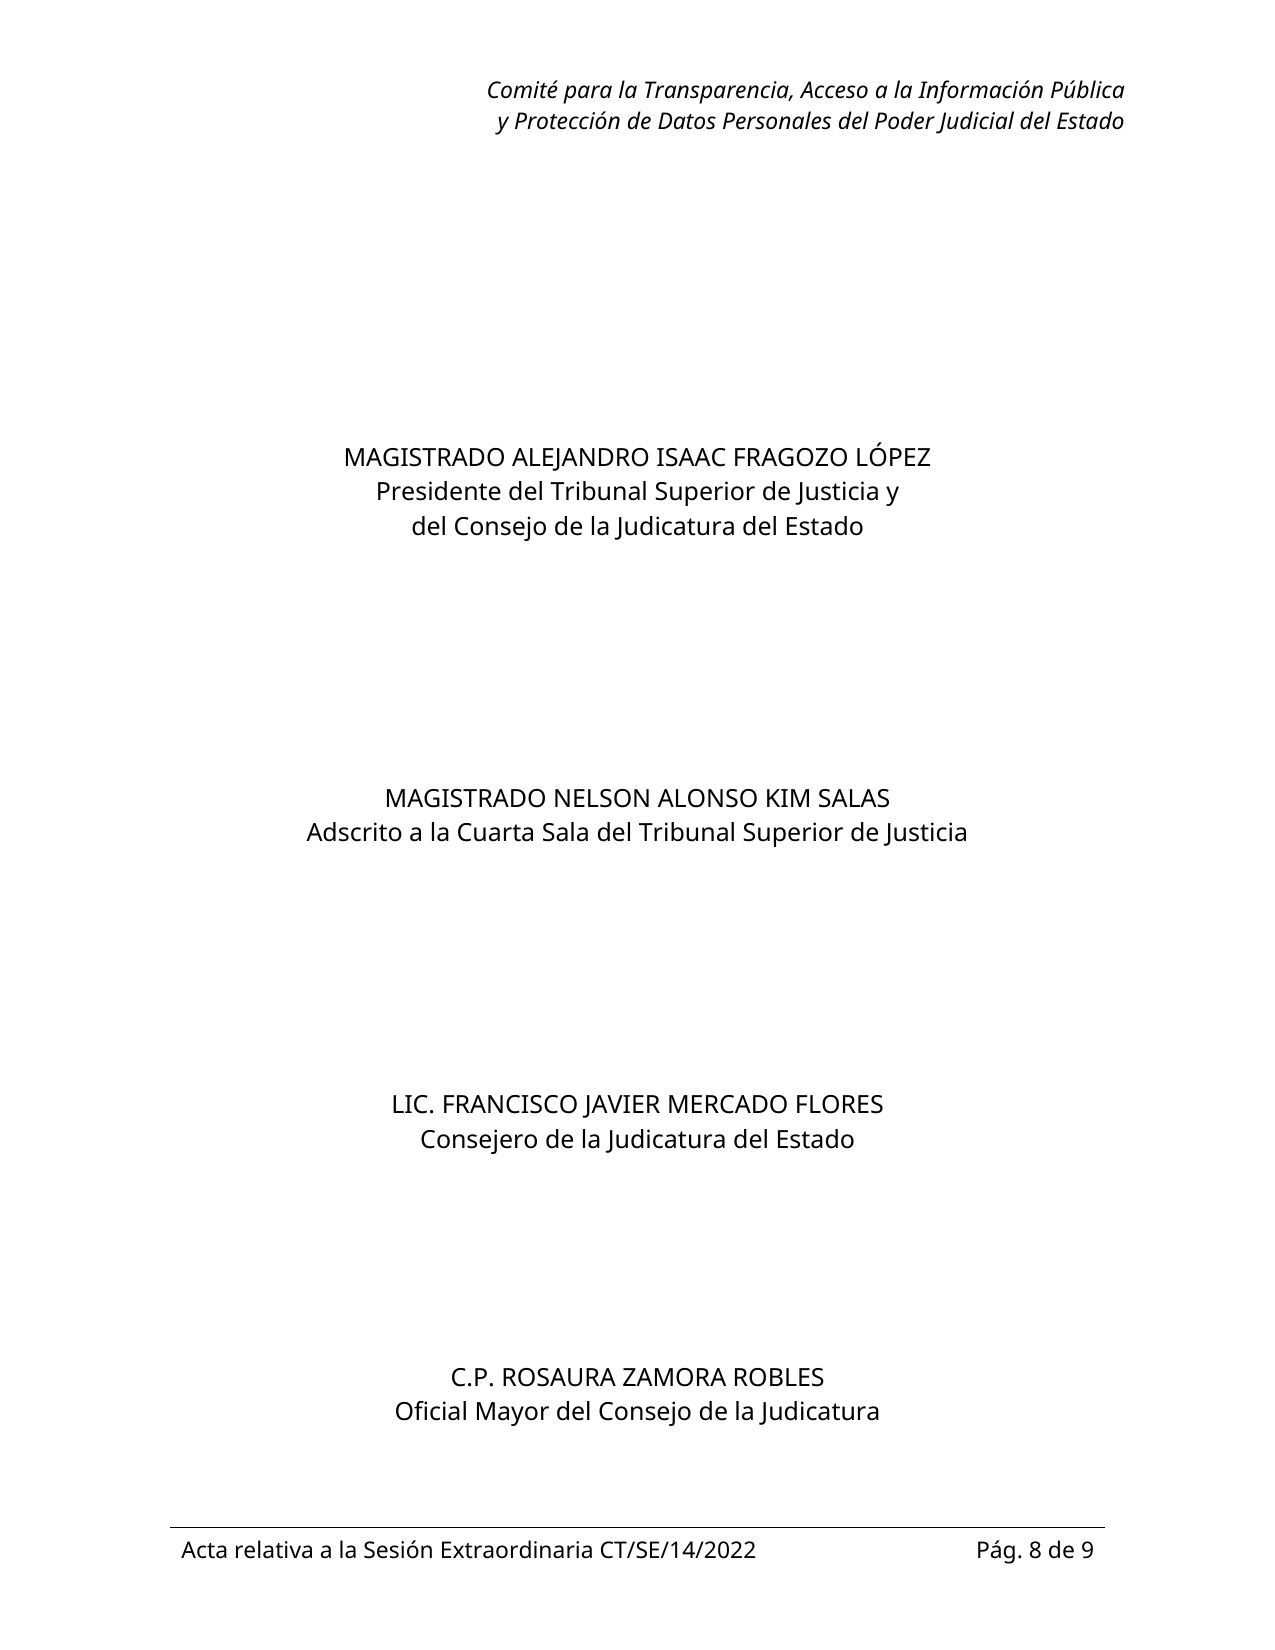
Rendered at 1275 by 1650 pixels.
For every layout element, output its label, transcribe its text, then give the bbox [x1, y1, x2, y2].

text Adscrito a la Cuarta Sala del Tribunal Superior de Justicia [150, 815, 1125, 849]
text Consejero de la Judicatura del Estado [150, 1121, 1125, 1155]
text LIC. FRANCISCO JAVIER MERCADO FLORES [150, 1087, 1125, 1121]
text Presidente del Tribunal Superior de Justicia y [150, 474, 1125, 508]
text MAGISTRADO ALEJANDRO ISAAC FRAGOZO LÓPEZ [150, 440, 1125, 474]
text del Consejo de la Judicatura del Estado [150, 508, 1125, 542]
text Oficial Mayor del Consejo de la Judicatura [150, 1394, 1125, 1428]
text C.P. ROSAURA ZAMORA ROBLES [150, 1360, 1125, 1394]
text MAGISTRADO NELSON ALONSO KIM SALAS [150, 781, 1125, 815]
